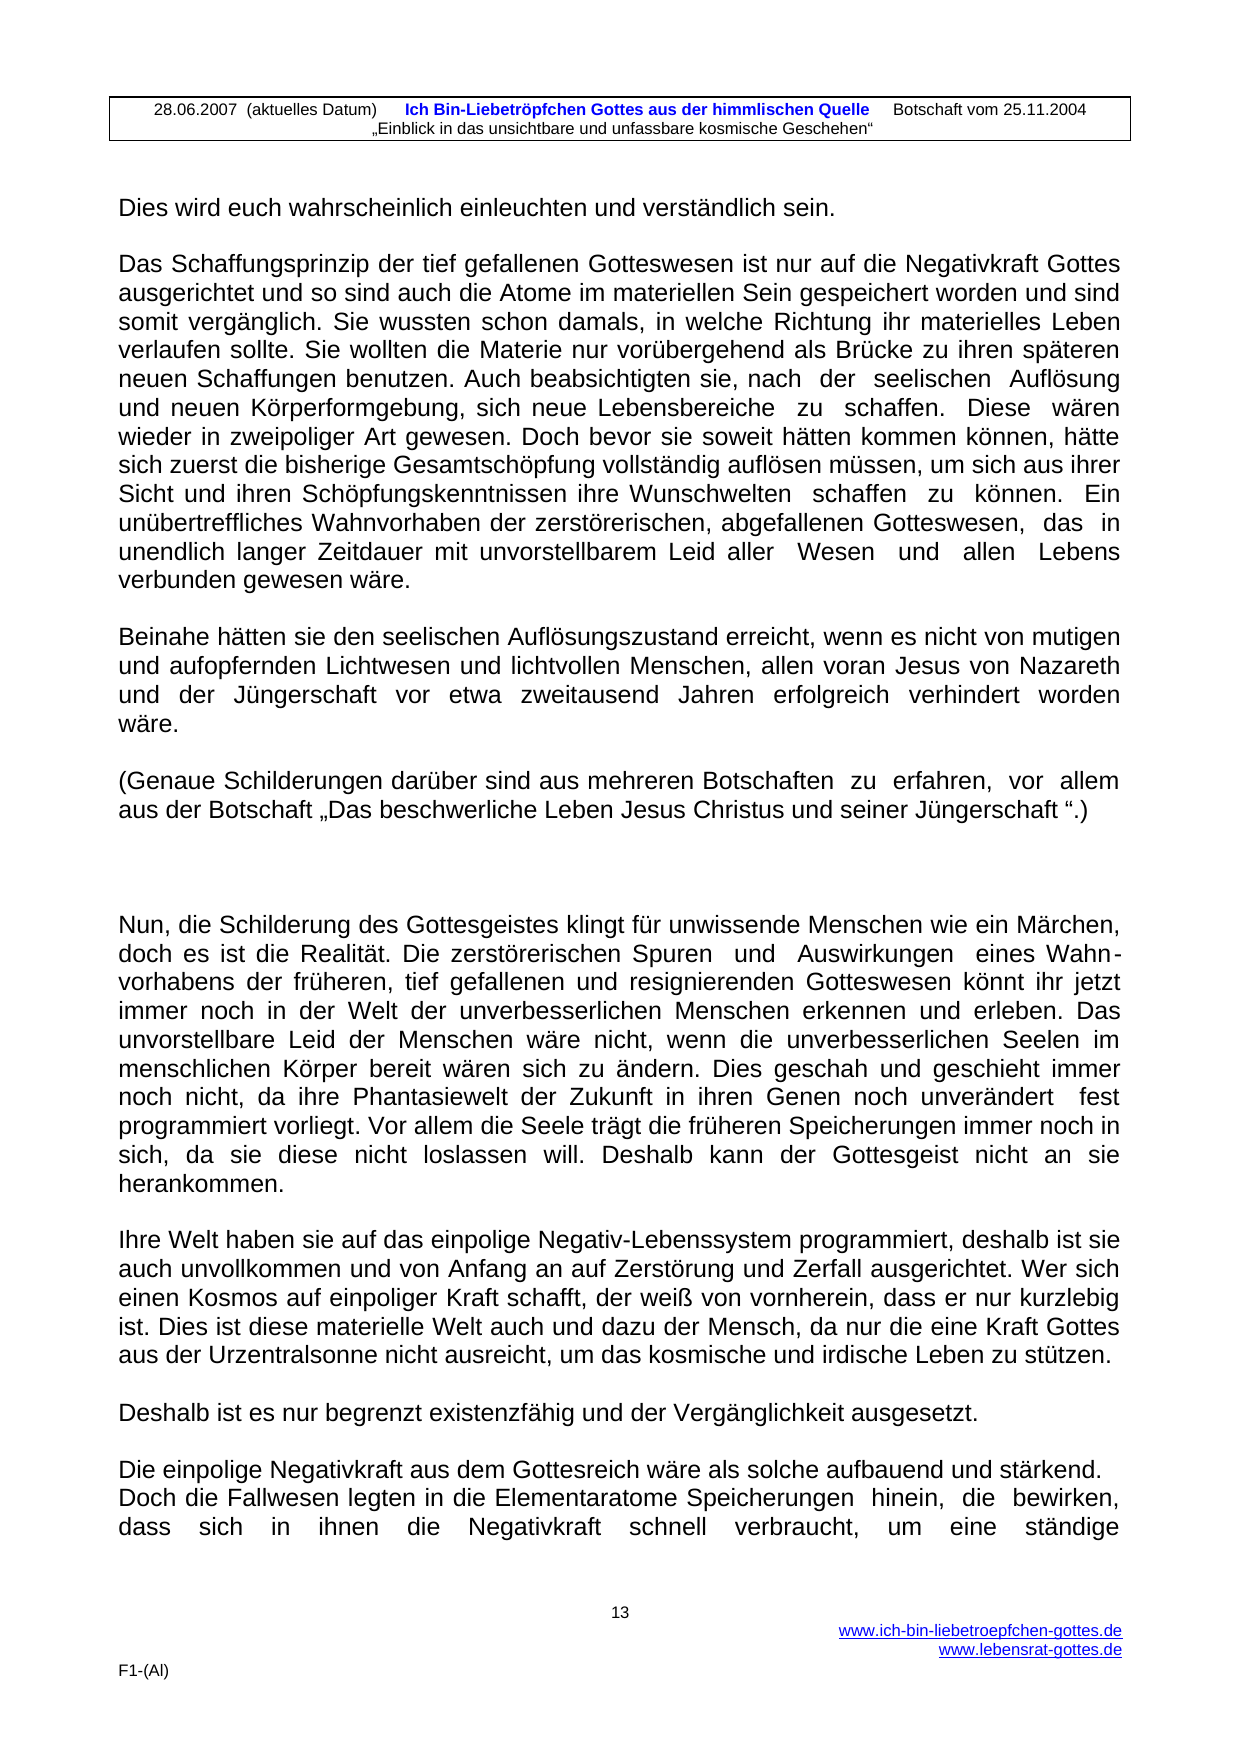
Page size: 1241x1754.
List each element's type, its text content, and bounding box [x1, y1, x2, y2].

text Das Schaffungsprinzip der tief gefallenen Gotteswesen ist nur auf die Negativkraft Gottes ausgerichtet und so sind auch die Atome im materiellen Sein gespeichert worden und sind somit vergänglich. Sie wussten schon damals, in welche Richtung ihr materielles Leben verlaufen sollte. Sie wollten die Materie nur vorübergehend als Brücke zu ihren späteren neuen Schaffungen benutzen. Auch beabsichtigten sie, nach der seelischen Auflösung und neuen Körperformgebung, sich neue Lebensbereiche zu schaffen. Diese wären wieder in zweipoliger Art gewesen. Doch bevor sie soweit hätten kommen können, hätte sich zuerst die bisherige Gesamtschöpfung vollständig auflösen müssen, um sich aus ihrer Sicht und ihren Schöpfungskenntnissen ihre Wunschwelten schaffen zu können. Ein unübertreffliches Wahnvorhaben der zerstörerischen, abgefallenen Gotteswesen, das in unendlich langer Zeitdauer mit unvorstellbarem Leid aller Wesen und allen Lebens verbunden gewesen wäre. [118, 249, 1122, 594]
text Ihre Welt haben sie auf das einpolige Negativ-Lebenssystem programmiert, deshalb ist sie auch unvollkommen und von Anfang an auf Zerstörung und Zerfall ausgerichtet. Wer sich einen Kosmos auf einpoliger Kraft schafft, der weiß von vornherein, dass er nur kurzlebig ist. Dies ist diese materielle Welt auch und dazu der Mensch, da nur die eine Kraft Gottes aus der Urzentralsonne nicht ausreicht, um das kosmische und irdische Leben zu stützen. [118, 1225, 1122, 1369]
text Nun, die Schilderung des Gottesgeistes klingt für unwissende Menschen wie ein Märchen, doch es ist die Realität. Die zerstörerischen Spuren und Auswirkungen eines Wahn-vorhabens der früheren, tief gefallenen und resignierenden Gotteswesen könnt ihr jetzt immer noch in der Welt der unverbesserlichen Menschen erkennen und erleben. Das unvorstellbare Leid der Menschen wäre nicht, wenn die unverbesserlichen Seelen im menschlichen Körper bereit wären sich zu ändern. Dies geschah und geschieht immer noch nicht, da ihre Phantasiewelt der Zukunft in ihren Genen noch unverändert fest programmiert vorliegt. Vor allem die Seele trägt die früheren Speicherungen immer noch in sich, da sie diese nicht loslassen will. Deshalb kann der Gottesgeist nicht an sie herankommen. [118, 910, 1122, 1197]
text Beinahe hätten sie den seelischen Auflösungszustand erreicht, wenn es nicht von mutigen und aufopfernden Lichtwesen und lichtvollen Menschen, allen voran Jesus von Nazareth und der Jüngerschaft vor etwa zweitausend Jahren erfolgreich verhindert worden wäre. [118, 622, 1122, 737]
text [118, 1483, 1122, 1541]
text Die einpolige Negativkraft aus dem Gottesreich wäre als solche aufbauend und stärkend. [118, 1454, 1122, 1483]
text (Genaue Schilderungen darüber sind aus mehreren Botschaften zu erfahren, vor allem aus der Botschaft „Das beschwerliche Leben Jesus Christus und seiner Jüngerschaft “.) [118, 766, 1122, 823]
text Deshalb ist es nur begrenzt existenzfähig und der Vergänglichkeit ausgesetzt. [118, 1398, 1122, 1427]
text Dies wird euch wahrscheinlich einleuchten und verständlich sein. [118, 192, 1122, 221]
